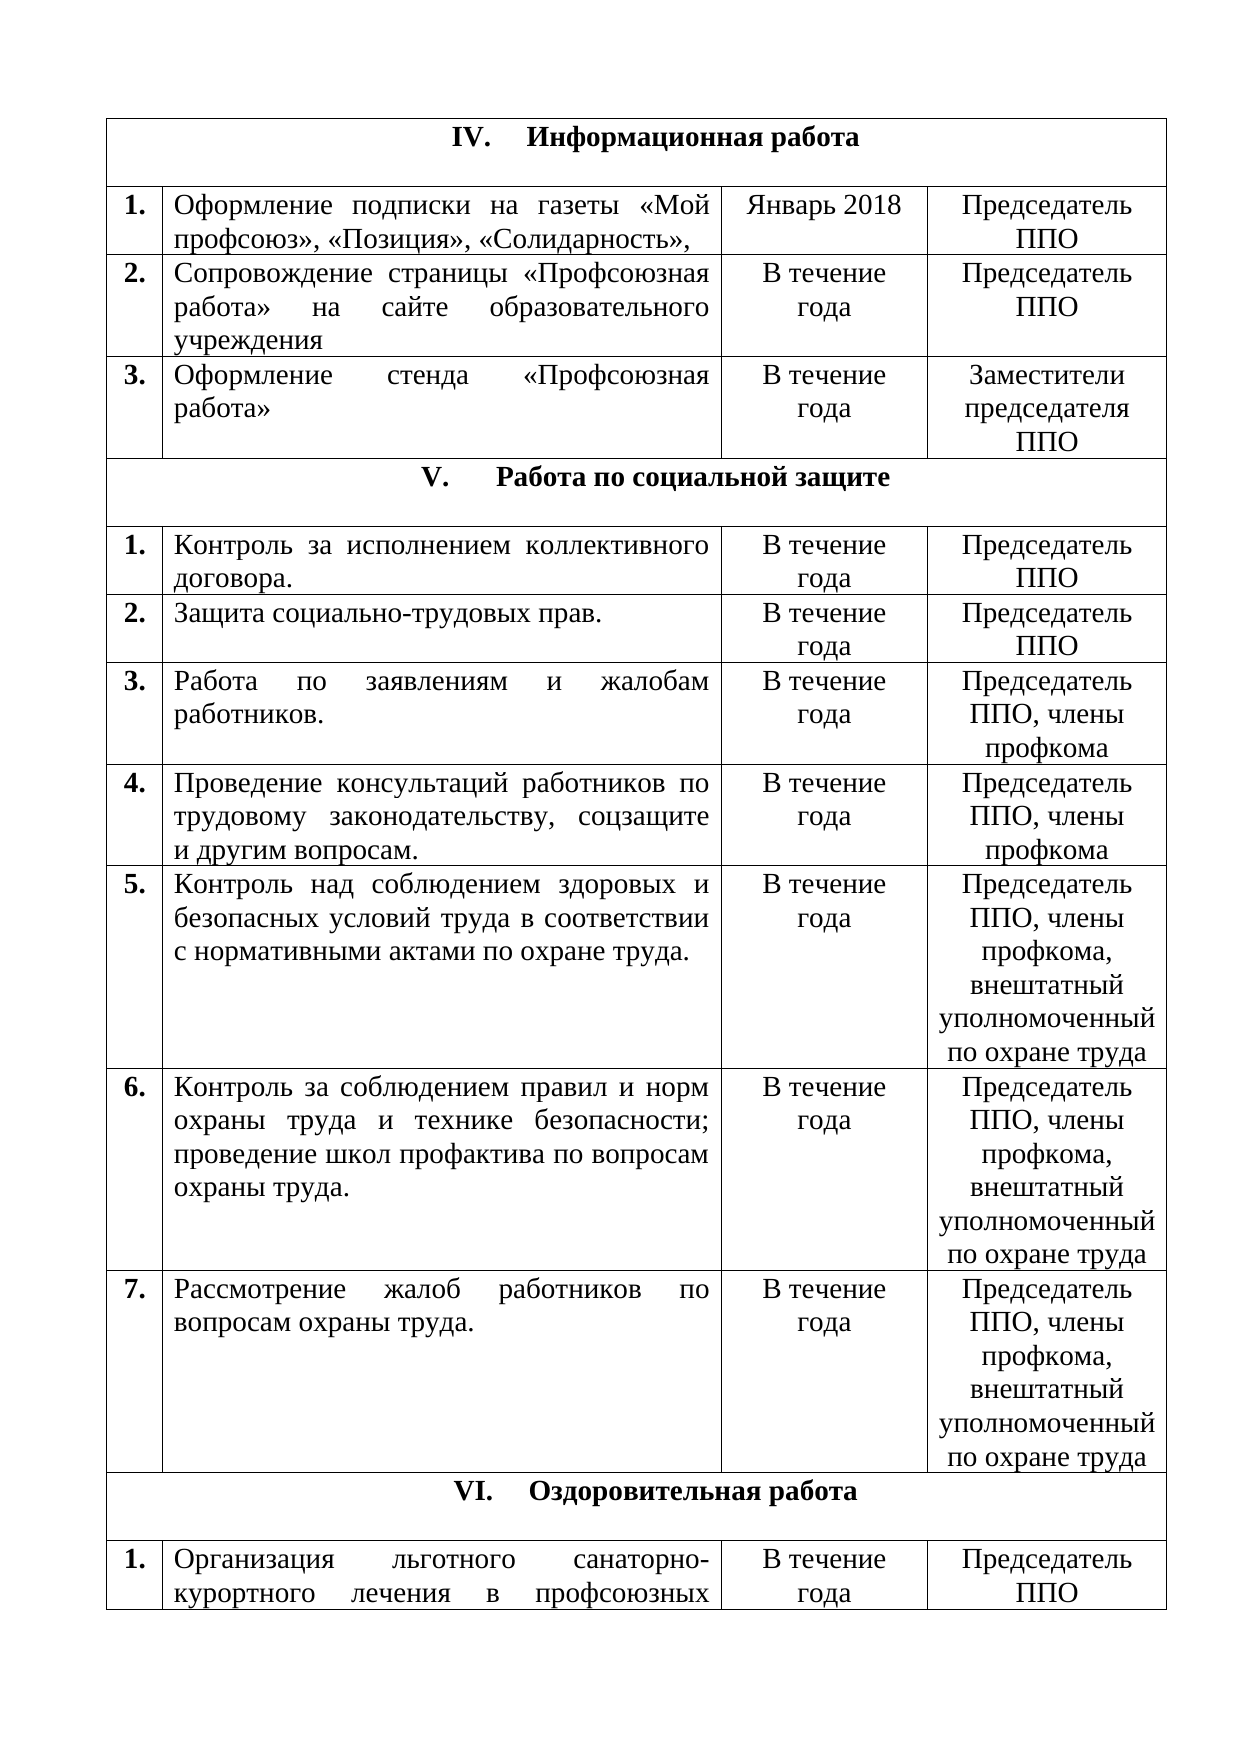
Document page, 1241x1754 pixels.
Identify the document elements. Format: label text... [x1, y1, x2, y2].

table_cell Председатель ППО, члены профкома [928, 663, 1166, 764]
table_cell В течение года [722, 1069, 927, 1270]
table_cell Защита социально-трудовых прав. [163, 595, 721, 662]
table_cell Информационная работа [107, 119, 1166, 186]
table_cell Оформление стенда «Профсоюзная работа» [163, 357, 721, 458]
table_cell В течение года [722, 1541, 927, 1608]
table_cell В течение года [722, 357, 927, 458]
table_cell 3. [107, 663, 162, 764]
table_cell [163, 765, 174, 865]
table_cell Работа по социальной защите [107, 459, 1166, 526]
table_cell Контроль за соблюдением правил и норм охраны труда и технике безопасности; проведение школ профактива по вопросам охраны труда. [163, 1069, 721, 1270]
table_cell Проведение консультаций работников по трудовому законодательству, соцзащите и другим вопросам. [419, 765, 721, 865]
table_cell 3. [107, 357, 162, 458]
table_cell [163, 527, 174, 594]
table_cell Председатель ППО, члены профкома, внештатный уполномоченный по охране труда [928, 1271, 1166, 1472]
table_cell В течение года [722, 595, 927, 662]
table_cell Председатель ППО [928, 595, 1166, 662]
table_cell Контроль над соблюдением здоровых и безопасных условий труда в соответствии с нормативными актами по охране труда. [163, 866, 721, 1068]
table_cell 5. [107, 866, 162, 1068]
table_cell В течение года [722, 255, 927, 356]
table_cell Председатель ППО [928, 255, 1166, 356]
table_cell В течение года [722, 866, 927, 1068]
table_cell В течение года [722, 663, 927, 764]
table_cell 2. [107, 255, 162, 356]
table_cell Оформление подписки на газеты «Мой профсоюз», «Позиция», «Солидарность», [163, 187, 721, 254]
table_cell 1. [107, 527, 162, 594]
table_cell 1. [107, 1541, 162, 1608]
table_cell В течение года [722, 1271, 927, 1472]
table_cell 4. [107, 765, 162, 865]
table_cell 6. [107, 1069, 162, 1270]
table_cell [163, 1541, 721, 1608]
table_cell Председатель ППО, члены профкома, внештатный уполномоченный по охране труда [928, 866, 1166, 1068]
table_cell Председатель ППО, члены профкома [928, 765, 1166, 865]
table_cell Оздоровительная работа [107, 1473, 1166, 1540]
table_cell Председатель ППО [928, 527, 1166, 594]
table_cell Контроль за исполнением коллективного договора. [293, 527, 721, 594]
table_cell Сопровождение страницы «Профсоюзная работа» на сайте образовательного учреждения [163, 255, 721, 356]
table_cell Председатель ППО [928, 1541, 1166, 1608]
table_cell В течение года [722, 527, 927, 594]
table_cell Председатель ППО, члены профкома, внештатный уполномоченный по охране труда [928, 1069, 1166, 1270]
table_cell 1. [107, 187, 162, 254]
table_cell 2. [107, 595, 162, 662]
table_cell 7. [107, 1271, 162, 1472]
table_cell Январь 2018 [722, 187, 927, 254]
table_cell Председатель ППО [928, 187, 1166, 254]
table_cell В течение года [722, 765, 927, 865]
table_cell Заместители председателя ППО [928, 357, 1166, 458]
table_cell Рассмотрение жалоб работников по вопросам охраны труда. [163, 1271, 721, 1472]
table_cell Работа по заявлениям и жалобам работников. [163, 663, 721, 764]
